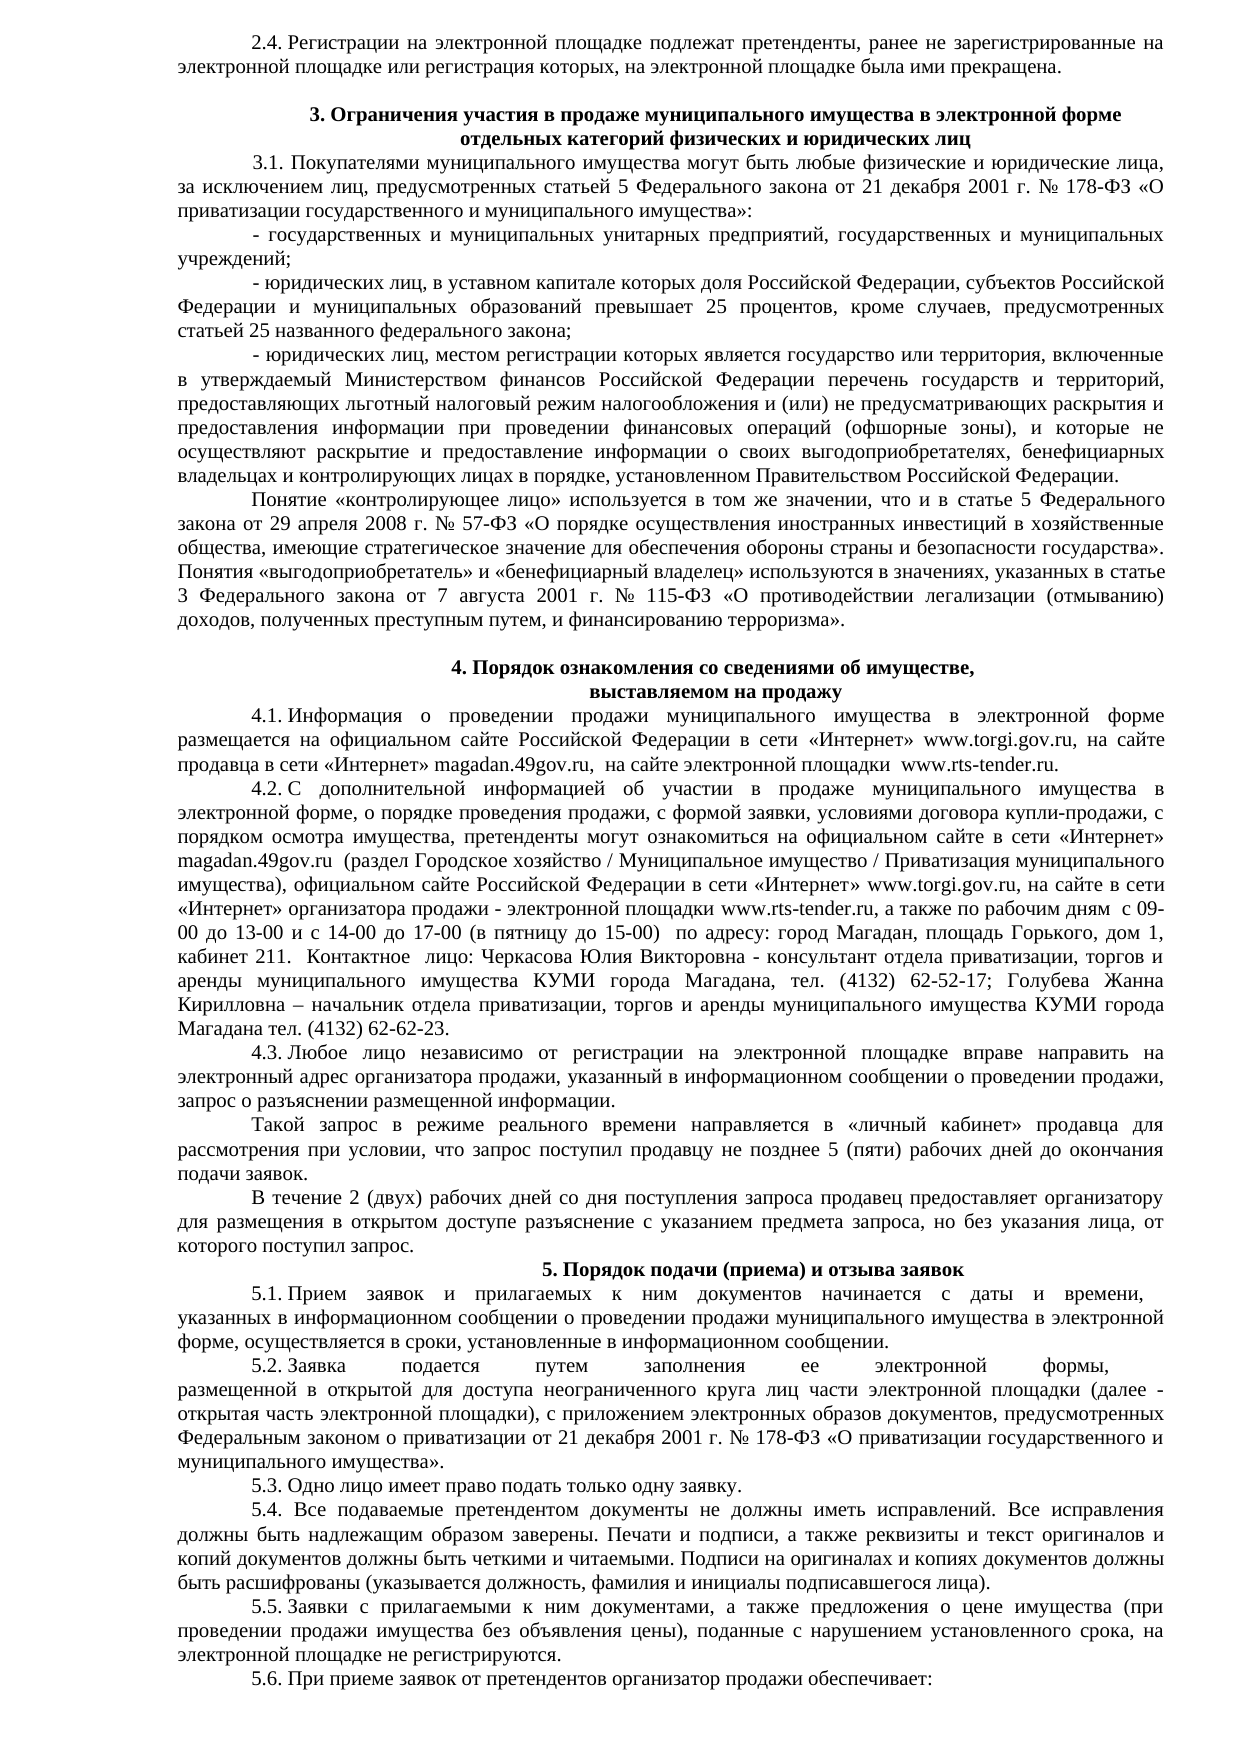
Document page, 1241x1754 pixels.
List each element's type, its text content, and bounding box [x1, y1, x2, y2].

text - государственных и муниципальных унитарных предприятий, государственных и муниципальных учреждений; [177, 222, 1165, 270]
text - юридических лиц, местом регистрации которых является государство или территория, включенные в утверждаемый Министерством финансов Российской Федерации перечень государств и территорий, предоставляющих льготный налоговый режим налогообложения и (или) не предусматривающих раскрытия и предоставления информации при проведении финансовых операций (офшорные зоны), и которые не осуществляют раскрытие и предоставление информации о своих выгодоприобретателях, бенефициарных владельцах и контролирующих лицах в порядке, установленном Правительством Российской Федерации. [177, 342, 1165, 487]
text В течение 2 (двух) рабочих дней со дня поступления запроса продавец предоставляет организатору для размещения в открытом доступе разъяснение с указанием предмета запроса, но без указания лица, от которого поступил запрос. [177, 1184, 1165, 1257]
text 5.3. Одно лицо имеет право подать только одну заявку. [177, 1473, 1165, 1497]
text Понятие «контролирующее лицо» используется в том же значении, что и в статье 5 Федерального закона от 29 апреля 2008 г. № 57-ФЗ «О порядке осуществления иностранных инвестиций в хозяйственные общества, имеющие стратегическое значение для обеспечения обороны страны и безопасности государства». Понятия «выгодоприобретатель» и «бенефициарный владелец» используются в значениях, указанных в статье 3 Федерального закона от 7 августа 2001 г. № 115-ФЗ «О противодействии легализации (отмыванию) доходов, полученных преступным путем, и финансированию терроризма». [177, 487, 1165, 631]
text 4.3. Любое лицо независимо от регистрации на электронной площадке вправе направить на электронный адрес организатора продажи, указанный в информационном сообщении о проведении продажи, запрос о разъяснении размещенной информации. [177, 1040, 1165, 1112]
text 4. Порядок ознакомления со сведениями об имуществе, выставляемом на продажу [266, 655, 1165, 703]
text 5.6. При приеме заявок от претендентов организатор продажи обеспечивает: [177, 1666, 1165, 1690]
text 3. Ограничения участия в продаже муниципального имущества в электронной форме отдельных категорий физических и юридических лиц [266, 102, 1165, 150]
text 5.2. Заявка подается путем заполнения ее электронной формы, размещенной в открытой для доступа неограниченного круга лиц части электронной площадки (далее - открытая часть электронной площадки), с приложением электронных образов документов, предусмотренных Федеральным законом о приватизации от 21 декабря 2001 г. № 178-ФЗ «О приватизации государственного и муниципального имущества». [177, 1353, 1165, 1473]
text 5.4. Все подаваемые претендентом документы не должны иметь исправлений. Все исправления должны быть надлежащим образом заверены. Печати и подписи, а также реквизиты и текст оригиналов и копий документов должны быть четкими и читаемыми. Подписи на оригиналах и копиях документов должны быть расшифрованы (указывается должность, фамилия и инициалы подписавшегося лица). [177, 1497, 1165, 1594]
text 4.2. С дополнительной информацией об участии в продаже муниципального имущества в электронной форме, о порядке проведения продажи, с формой заявки, условиями договора купли-продажи, с порядком осмотра имущества, претенденты могут ознакомиться на официальном сайте в сети «Интернет» magadan.49gov.ru (раздел Городское хозяйство / Муниципальное имущество / Приватизация муниципального имущества), официальном сайте Российской Федерации в сети «Интернет» www.torgi.gov.ru, на сайте в сети «Интернет» организатора продажи - электронной площадки www.rts-tender.ru, а также по рабочим дням с 09-00 до 13-00 и с 14-00 до 17-00 (в пятницу до 15-00) по адресу: город Магадан, площадь Горького, дом 1, кабинет 211. Контактное лицо: Черкасова Юлия Викторовна - консультант отдела приватизации, торгов и аренды муниципального имущества КУМИ города Магадана, тел. (4132) 62-52-17; Голубева Жанна Кирилловна – начальник отдела приватизации, торгов и аренды муниципального имущества КУМИ города Магадана тел. (4132) 62-62-23. [177, 776, 1165, 1040]
text 5.1. Прием заявок и прилагаемых к ним документов начинается с даты и времени, указанных в информационном сообщении о проведении продажи муниципального имущества в электронной форме, осуществляется в сроки, установленные в информационном сообщении. [177, 1281, 1165, 1353]
text Такой запрос в режиме реального времени направляется в «личный кабинет» продавца для рассмотрения при условии, что запрос поступил продавцу не позднее 5 (пяти) рабочих дней до окончания подачи заявок. [177, 1112, 1165, 1184]
text 5. Порядок подачи (приема) и отзыва заявок [341, 1257, 1165, 1281]
text 5.5. Заявки с прилагаемыми к ним документами, а также предложения о цене имущества (при проведении продажи имущества без объявления цены), поданные с нарушением установленного срока, на электронной площадке не регистрируются. [177, 1594, 1165, 1666]
text 4.1. Информация о проведении продажи муниципального имущества в электронной форме размещается на официальном сайте Российской Федерации в сети «Интернет» www.torgi.gov.ru, на сайте продавца в сети «Интернет» magadan.49gov.ru, на сайте электронной площадки www.rts-tender.ru. [177, 703, 1165, 776]
text - юридических лиц, в уставном капитале которых доля Российской Федерации, субъектов Российской Федерации и муниципальных образований превышает 25 процентов, кроме случаев, предусмотренных статьей 25 названного федерального закона; [177, 270, 1165, 342]
text 3.1. Покупателями муниципального имущества могут быть любые физические и юридические лица, за исключением лиц, предусмотренных статьей 5 Федерального закона от 21 декабря 2001 г. № 178-ФЗ «О приватизации государственного и муниципального имущества»: [177, 150, 1165, 222]
text 2.4. Регистрации на электронной площадке подлежат претенденты, ранее не зарегистрированные на электронной площадке или регистрация которых, на электронной площадке была ими прекращена. [177, 29, 1165, 78]
